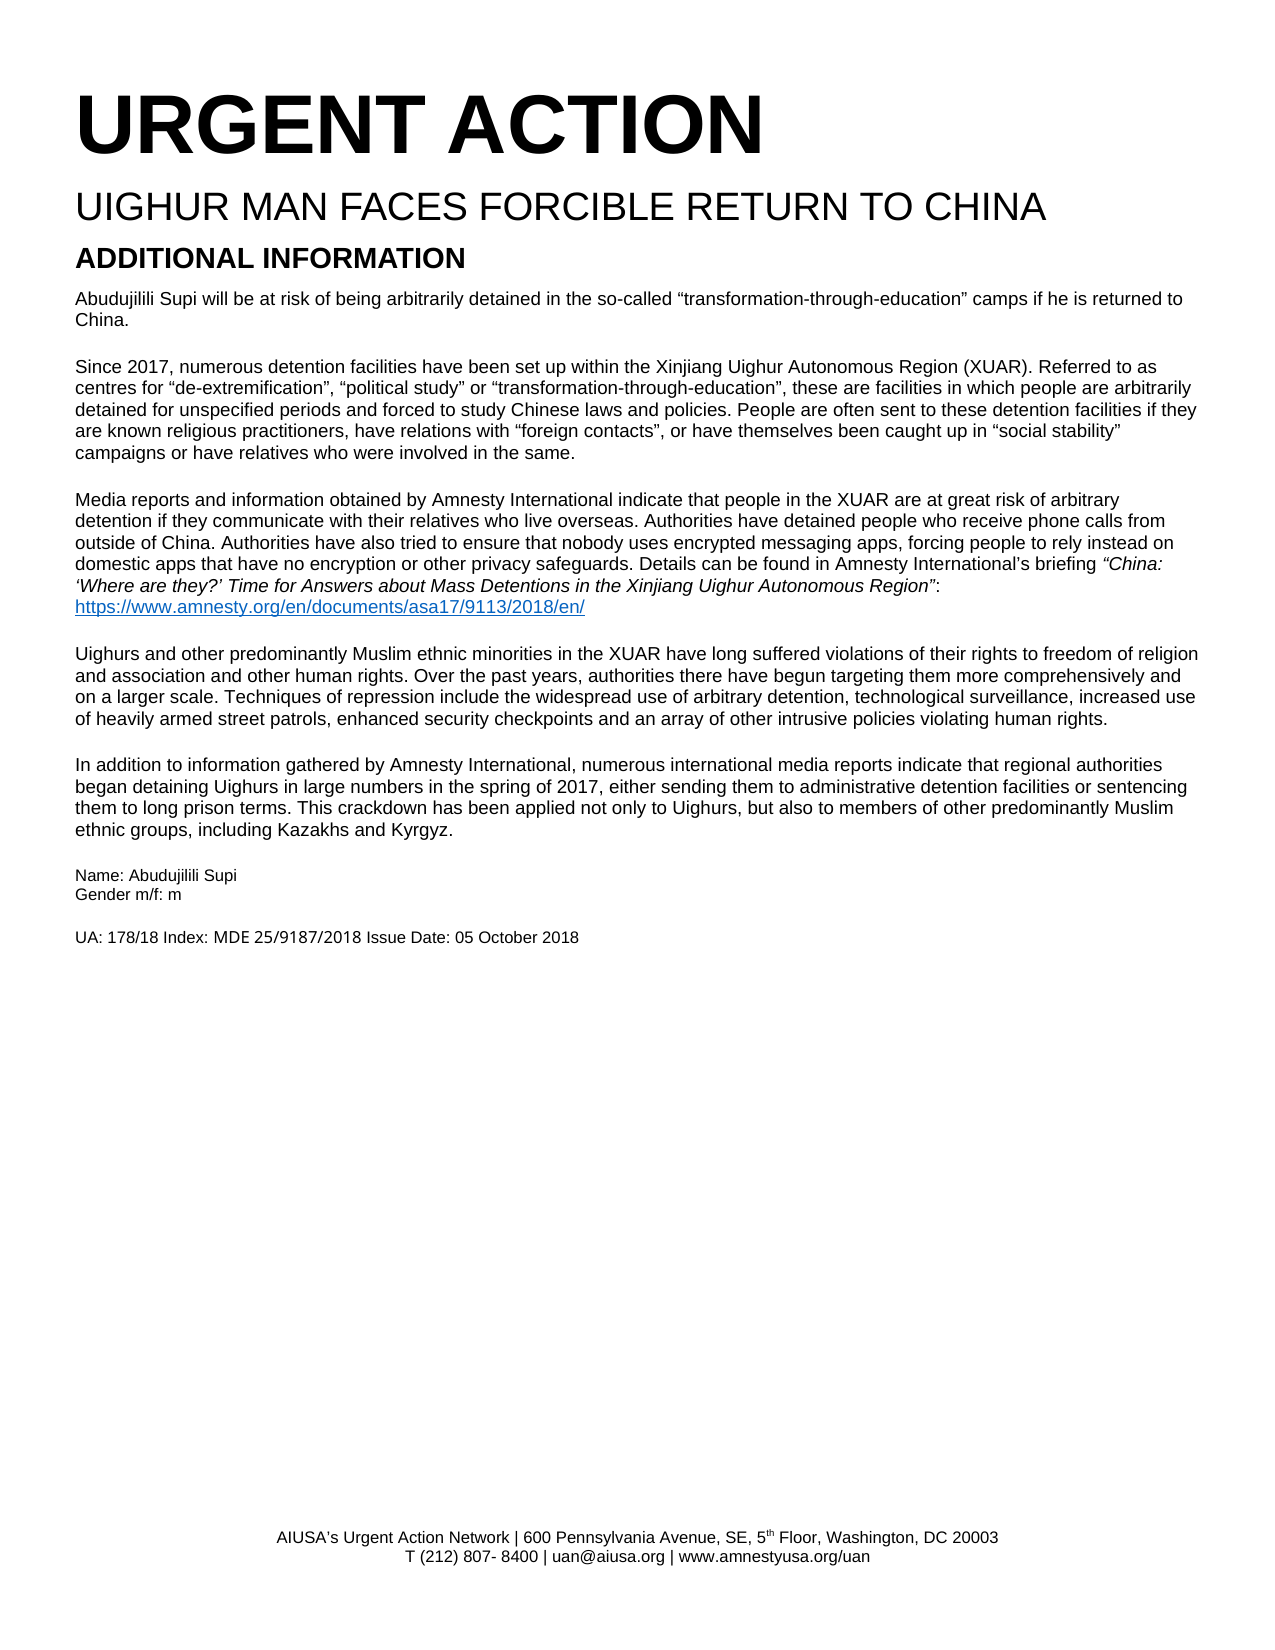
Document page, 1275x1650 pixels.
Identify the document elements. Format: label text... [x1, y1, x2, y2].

text Name: Abudujilili Supi [75, 865, 1200, 884]
text Uighurs and other predominantly Muslim ethnic minorities in the XUAR have long suffered violations of their rights to freedom of religion and association and other human rights. Over the past years, authorities there have begun targeting them more comprehensively and on a larger scale. Techniques of repression include the widespread use of arbitrary detention, technological surveillance, increased use of heavily armed street patrols, enhanced security checkpoints and an array of other intrusive policies violating human rights. [75, 643, 1200, 729]
text UA: 178/18 Index: MDE 25/9187/2018 Issue Date: 05 October 2018 [75, 925, 1200, 948]
text Abudujilili Supi will be at risk of being arbitrarily detained in the so-called “transformation-through-education” camps if he is returned to China. [75, 287, 1200, 331]
text Media reports and information obtained by Amnesty International indicate that people in the XUAR are at great risk of arbitrary detention if they communicate with their relatives who live overseas. Authorities have detained people who receive phone calls from outside of China. Authorities have also tried to ensure that nobody uses encrypted messaging apps, forcing people to rely instead on domestic apps that have no encryption or other privacy safeguards. Details can be found in Amnesty International’s briefing “China: ‘Where are they?’ Time for Answers about Mass Detentions in the Xinjiang Uighur Autonomous Region”: https://www.amnesty.org/en/documents/asa17/9113/2018/en/ [75, 488, 1200, 618]
text Since 2017, numerous detention facilities have been set up within the Xinjiang Uighur Autonomous Region (XUAR). Referred to as centres for “de-extremification”, “political study” or “transformation-through-education”, these are facilities in which people are arbitrarily detained for unspecified periods and forced to study Chinese laws and policies. People are often sent to these detention facilities if they are known religious practitioners, have relations with “foreign contacts”, or have themselves been caught up in “social stability” campaigns or have relatives who were involved in the same. [75, 356, 1200, 463]
text Uighur man faces Forcible Return to china [75, 183, 1200, 229]
subtitle ADditional Information [75, 241, 1200, 275]
text Gender m/f: m [75, 884, 1200, 904]
subtitle URGENT ACTION [75, 75, 1200, 171]
text In addition to information gathered by Amnesty International, numerous international media reports indicate that regional authorities began detaining Uighurs in large numbers in the spring of 2017, either sending them to administrative detention facilities or sentencing them to long prison terms. This crackdown has been applied not only to Uighurs, but also to members of other predominantly Muslim ethnic groups, including Kazakhs and Kyrgyz. [75, 754, 1200, 840]
